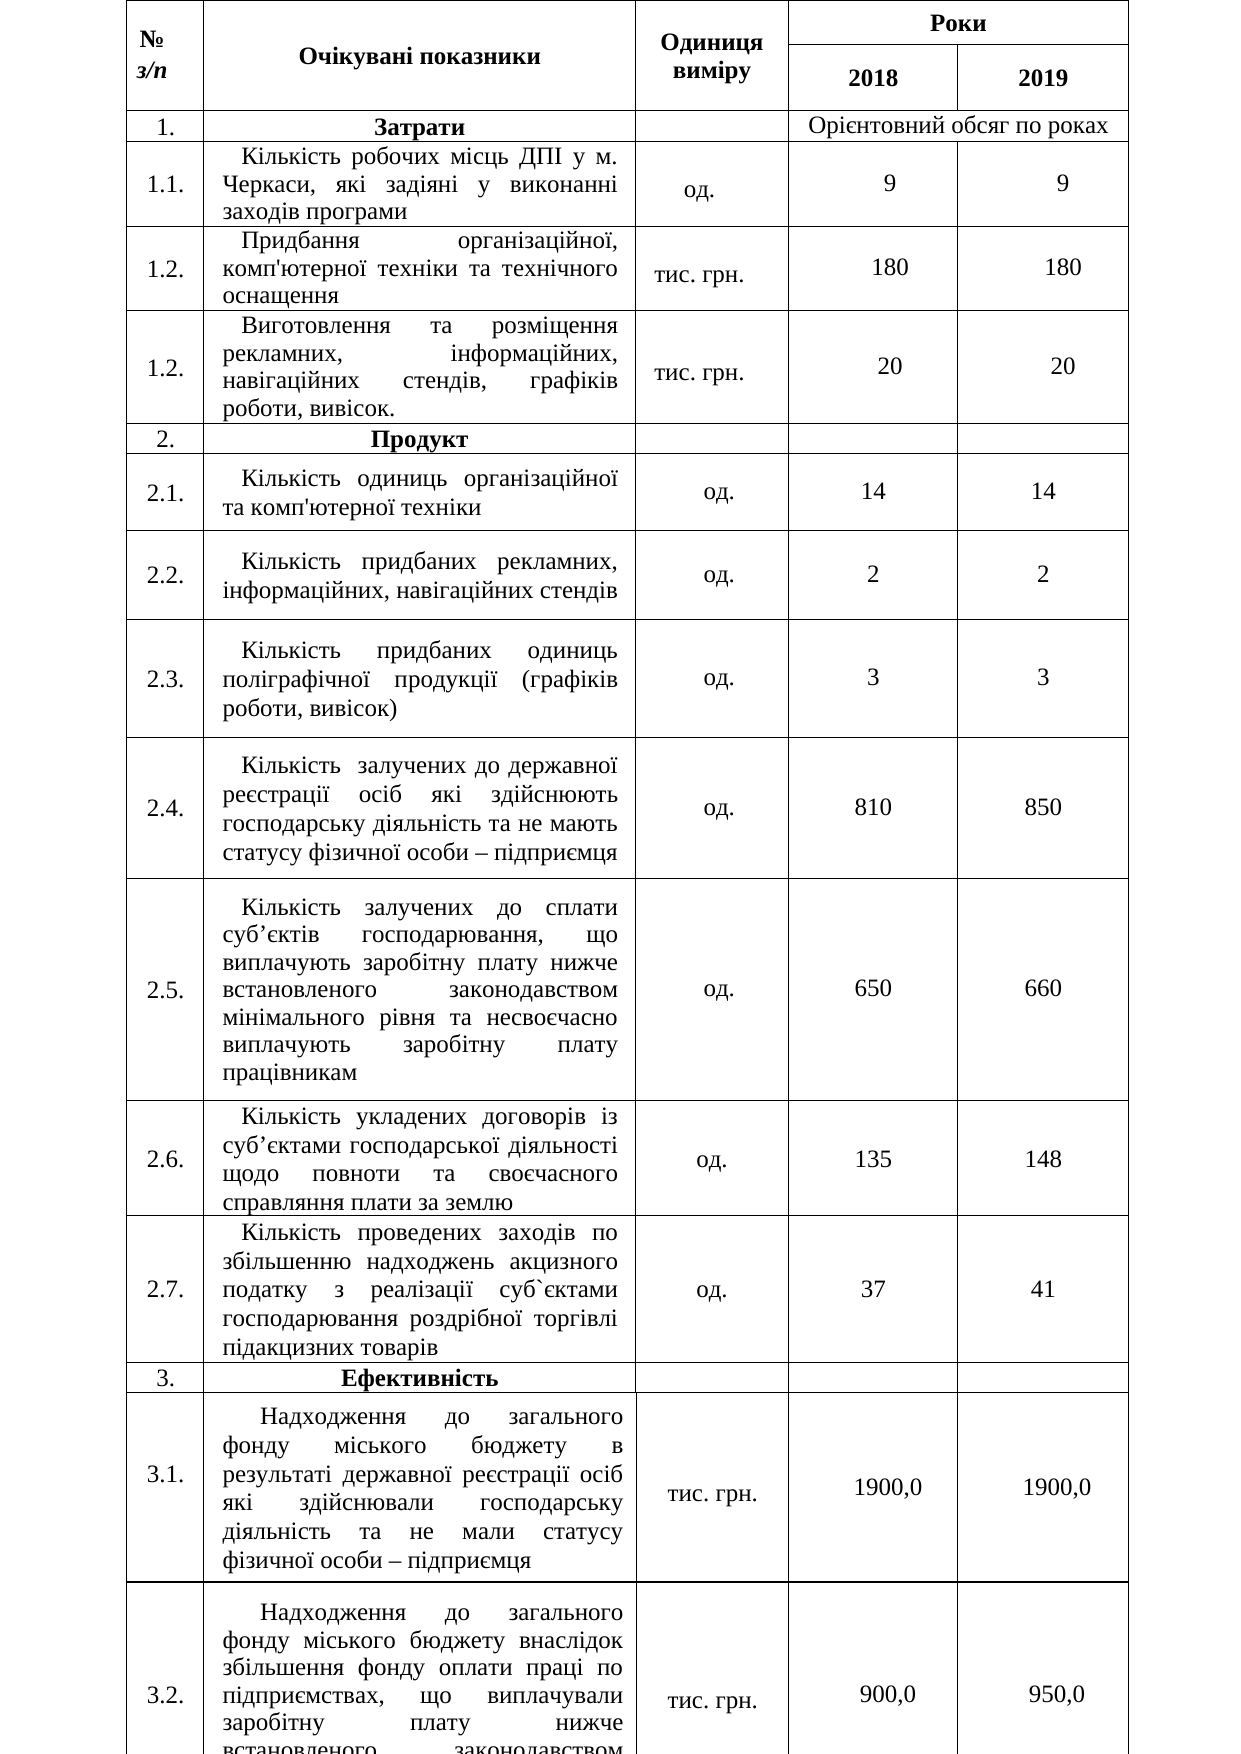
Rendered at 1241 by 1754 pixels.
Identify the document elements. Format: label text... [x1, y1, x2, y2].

table_cell од. [636, 1101, 788, 1215]
table_cell 660 [958, 879, 1128, 1100]
table_cell 900,0 [789, 1583, 957, 1754]
table_cell Кількість проведених заходів по збільшенню надходжень акцизного податку з реалізації суб`єктами господарювання роздрібної торгівлі підакцизних товарів [204, 1216, 635, 1362]
table_cell тис. грн. [636, 311, 788, 423]
table_cell 2018 [789, 45, 957, 110]
table_cell [958, 424, 1128, 453]
table_cell 180 [789, 227, 957, 310]
table_cell 2 [958, 531, 1128, 619]
table_cell [636, 1363, 788, 1392]
table_cell 2.7. [127, 1216, 203, 1362]
table_cell 14 [789, 454, 957, 530]
table_cell 2 [789, 531, 957, 619]
table_cell Кількість придбаних одиниць поліграфічної продукції (графіків роботи, вивісок) [204, 620, 635, 737]
table_cell 2.4. [127, 738, 203, 878]
table_cell 2.1. [127, 454, 203, 530]
table_cell од. [636, 454, 788, 530]
table_cell од. [636, 142, 788, 226]
table_cell 1.2. [127, 227, 203, 310]
table_cell [958, 1363, 1128, 1392]
table_cell 20 [789, 311, 957, 423]
table_cell Затрати [204, 111, 635, 141]
table_cell 2019 [958, 45, 1128, 110]
table_cell од. [636, 1216, 788, 1362]
table_cell Продукт [204, 424, 635, 453]
table_cell 14 [958, 454, 1128, 530]
table_cell 9 [789, 142, 957, 226]
table_cell Надходження до загального фонду міського бюджету внаслідок збільшення фонду оплати праці по підприємствах, що виплачували заробітну плату нижче встановленого законодавством мінімального рівня [204, 1583, 636, 1754]
table_cell 1.2. [127, 311, 203, 423]
table_cell Кількість залучених до сплати суб’єктів господарювання, що виплачують заробітну плату нижче встановленого законодавством мінімального рівня та несвоєчасно виплачують заробітну плату працівникам [204, 879, 635, 1100]
table_cell 1.1. [127, 142, 203, 226]
table_cell 1900,0 [958, 1393, 1128, 1581]
table_cell 3.2. [127, 1583, 203, 1754]
table_cell 20 [958, 311, 1128, 423]
table_cell 810 [789, 738, 957, 878]
table_cell од. [636, 738, 788, 878]
table_cell 180 [958, 227, 1128, 310]
table_cell 37 [789, 1216, 957, 1362]
table_cell 135 [789, 1101, 957, 1215]
table_header Роки [789, 1, 1128, 43]
table_header № з/п [127, 1, 203, 110]
table_cell 9 [958, 142, 1128, 226]
table_cell [636, 424, 788, 453]
table_cell 41 [958, 1216, 1128, 1362]
table_cell 148 [958, 1101, 1128, 1215]
table_cell 2.5. [127, 879, 203, 1100]
table_cell тис. грн. [637, 1393, 788, 1581]
table_cell Кількість придбаних рекламних, інформаційних, навігаційних стендів [204, 531, 635, 619]
table_cell 3.1. [127, 1393, 203, 1581]
table_cell 3 [789, 620, 957, 737]
table_cell Виготовлення та розміщення рекламних, інформаційних, навігаційних стендів, графіків роботи, вивісок. [204, 311, 635, 423]
table_cell Кількість одиниць організаційної та комп'ютерної техніки [204, 454, 635, 530]
table_cell Орієнтовний обсяг по роках [789, 111, 1128, 141]
table_cell Ефективність [204, 1363, 635, 1392]
table_cell од. [636, 620, 788, 737]
table_cell 1. [127, 111, 203, 141]
table_cell 3. [127, 1363, 203, 1392]
table_cell 2.6. [127, 1101, 203, 1215]
table_cell Кількість залучених до державної реєстрації осіб які здійснюють господарську діяльність та не мають статусу фізичної особи – підприємця [204, 738, 635, 878]
table_cell Кількість робочих місць ДПІ у м. Черкаси, які задіяні у виконанні заходів програми [204, 142, 635, 226]
table_cell 2.3. [127, 620, 203, 737]
table_header Одиниця виміру [636, 1, 788, 110]
table_cell тис. грн. [637, 1583, 788, 1754]
table_cell 2. [127, 424, 203, 453]
table_cell 1900,0 [789, 1393, 957, 1581]
table_cell [636, 111, 788, 141]
table_cell 650 [789, 879, 957, 1100]
table_cell од. [636, 531, 788, 619]
table_cell Кількість укладених договорів із суб’єктами господарської діяльності щодо повноти та своєчасного справляння плати за землю [204, 1101, 635, 1215]
table_cell тис. грн. [636, 227, 788, 310]
table_cell 2.2. [127, 531, 203, 619]
table_cell [789, 1363, 957, 1392]
table_cell 950,0 [958, 1583, 1128, 1754]
table_cell Надходження до загального фонду міського бюджету в результаті державної реєстрації осіб які здійснювали господарську діяльність та не мали статусу фізичної особи – підприємця [204, 1393, 636, 1581]
table_cell Придбання організаційної, комп'ютерної техніки та технічного оснащення [204, 227, 635, 310]
table_header Очікувані показники [204, 1, 635, 110]
table_cell од. [636, 879, 788, 1100]
table_cell 3 [958, 620, 1128, 737]
table_cell [789, 424, 957, 453]
table_cell 850 [958, 738, 1128, 878]
